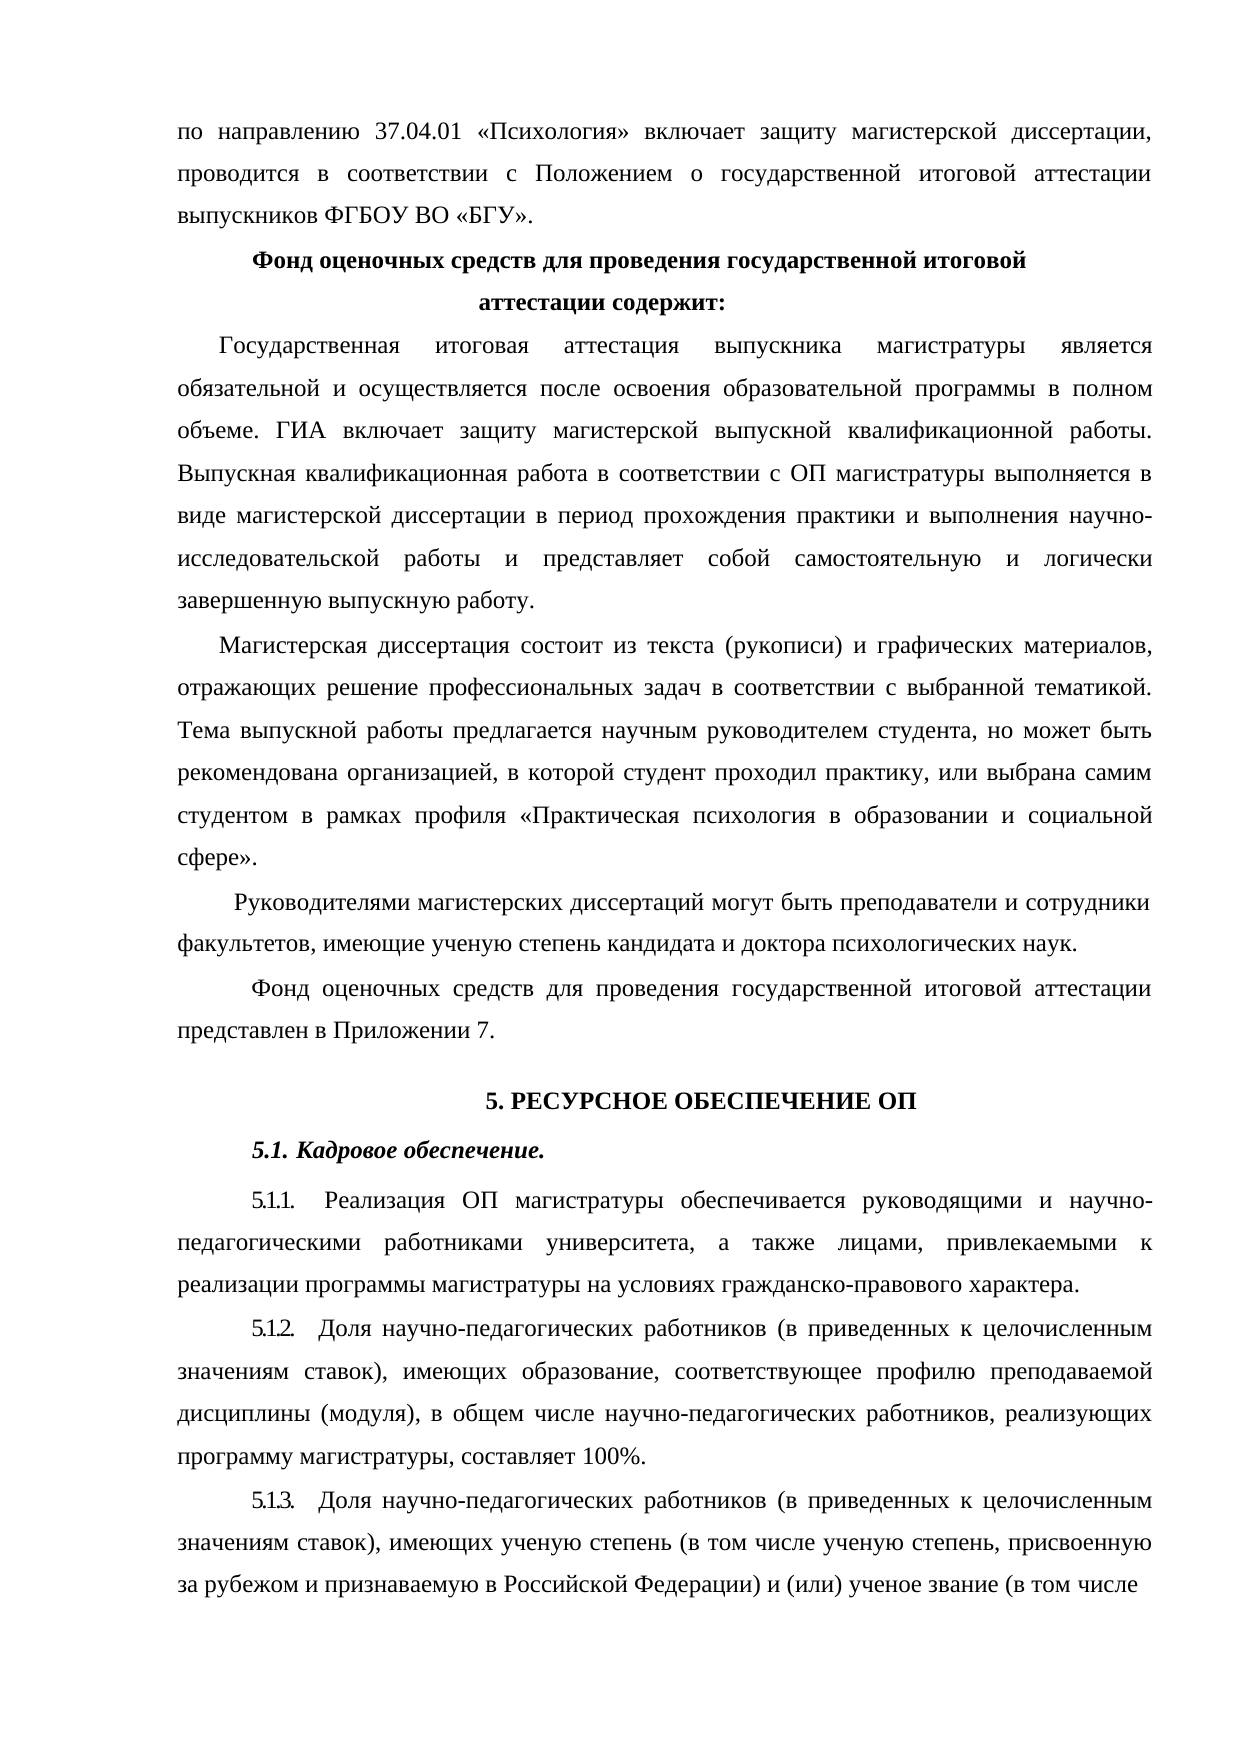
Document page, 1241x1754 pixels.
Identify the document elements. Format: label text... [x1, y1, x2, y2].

text Магистерская диссертация состоит из текста (рукописи) и графических материалов, отражающих решение профессиональных задач в соответствии с выбранной тематикой. Тема выпускной работы предлагается научным руководителем студента, но может быть рекомендована организацией, в которой студент проходил практику, или выбрана самим студентом в рамках профиля «Практическая психология в образовании и социальной сфере». [177, 630, 1153, 871]
text Руководителями магистерских диссертаций могут быть преподаватели и сотрудники факультетов, имеющие ученую степень кандидата и доктора психологических наук. [177, 887, 1151, 957]
text по направлению 37.04.01 «Психология» включает защиту магистерской диссертации, проводится в соответствии с Положением о государственной итоговой аттестации выпускников ФГБОУ ВО «БГУ». [177, 116, 1152, 229]
text Фонд оценочных средств для проведения государственной итоговой аттестации представлен в Приложении 7. [177, 973, 1152, 1043]
text Государственная итоговая аттестация выпускника магистратуры является обязательной и осуществляется после освоения образовательной программы в полном объеме. ГИА включает защиту магистерской выпускной квалификационной работы. Выпускная квалификационная работа в соответствии с ОП магистратуры выполняется в виде магистерской диссертации в период прохождения практики и выполнения научно- исследовательской работы и представляет собой самостоятельную и логически завершенную выпускную работу. [177, 330, 1153, 614]
list Реализация ОП магистратуры обеспечивается руководящими и научно- педагогическими работниками университета, а также лицами, привлекаемыми к реализации программы магистратуры на условиях гражданско-правового характера. [177, 1186, 1153, 1298]
list Доля научно-педагогических работников (в приведенных к целочисленным значениям ставок), имеющих ученую степень (в том числе ученую степень, присвоенную за рубежом и признаваемую в Российской Федерации) и (или) ученое звание (в том числе [177, 1485, 1153, 1598]
list Доля научно-педагогических работников (в приведенных к целочисленным значениям ставок), имеющих образование, соответствующее профилю преподаваемой дисциплины (модуля), в общем числе научно-педагогических работников, реализующих программу магистратуры, составляет 100%. [177, 1313, 1153, 1470]
subtitle Фонд оценочных средств для проведения государственной итоговой аттестации содержит: [177, 245, 1027, 315]
subtitle Кадровое обеспечение. [252, 1135, 1221, 1164]
subtitle РЕСУРСНОЕ ОБЕСПЕЧЕНИЕ ОП [485, 1086, 1221, 1114]
